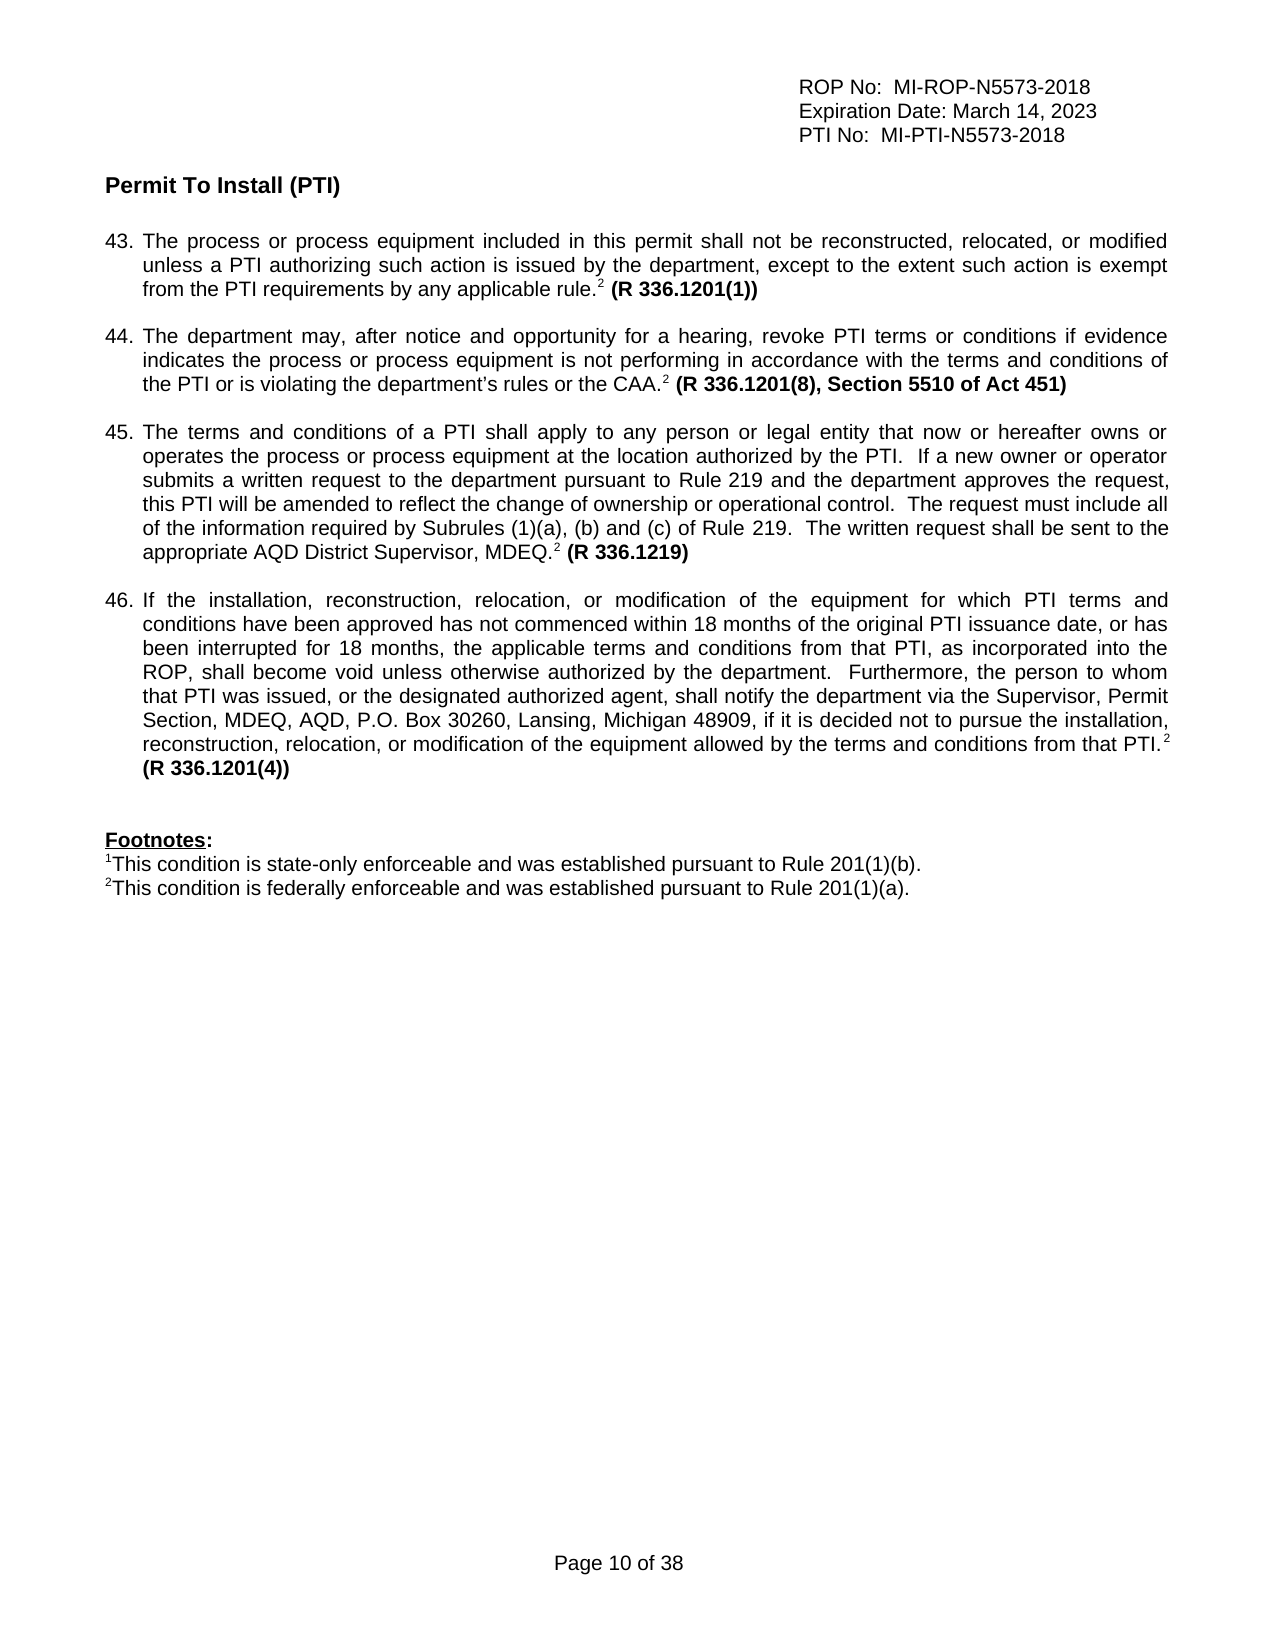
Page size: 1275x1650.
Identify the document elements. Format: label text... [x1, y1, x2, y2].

list If the installation, reconstruction, relocation, or modification of the equipment for which PTI terms and conditions have been approved has not commenced within 18 months of the original PTI issuance date, or has been interrupted for 18 months, the applicable terms and conditions from that PTI, as incorporated into the ROP, shall become void unless otherwise authorized by the department. Furthermore, the person to whom that PTI was issued, or the designated authorized agent, shall notify the department via the Supervisor, Permit Section, MDEQ, AQD, P.O. Box 30260, Lansing, Michigan 48909, if it is decided not to pursue the installation, reconstruction, relocation, or modification of the equipment allowed by the terms and conditions from that PTI.2 (R 336.1201(4)) [105, 588, 1170, 779]
list The department may, after notice and opportunity for a hearing, revoke PTI terms or conditions if evidence indicates the process or process equipment is not performing in accordance with the terms and conditions of the PTI or is violating the department’s rules or the CAA.2 (R 336.1201(8), Section 5510 of Act 451) [105, 324, 1170, 396]
list The terms and conditions of a PTI shall apply to any person or legal entity that now or hereafter owns or operates the process or process equipment at the location authorized by the PTI. If a new owner or operator submits a written request to the department pursuant to Rule 219 and the department approves the request, this PTI will be amended to reflect the change of ownership or operational control. The request must include all of the information required by Subrules (1)(a), (b) and (c) of Rule 219. The written request shall be sent to the appropriate AQD District Supervisor, MDEQ.2 (R 336.1219) [105, 420, 1170, 564]
text Footnotes: [105, 827, 1170, 851]
list The process or process equipment included in this permit shall not be reconstructed, relocated, or modified unless a PTI authorizing such action is issued by the department, except to the extent such action is exempt from the PTI requirements by any applicable rule.2 (R 336.1201(1)) [105, 228, 1170, 300]
subtitle Permit To Install (PTI) [105, 172, 1170, 198]
text 1This condition is state-only enforceable and was established pursuant to Rule 201(1)(b). [105, 851, 1170, 875]
text 2This condition is federally enforceable and was established pursuant to Rule 201(1)(a). [105, 875, 1170, 899]
